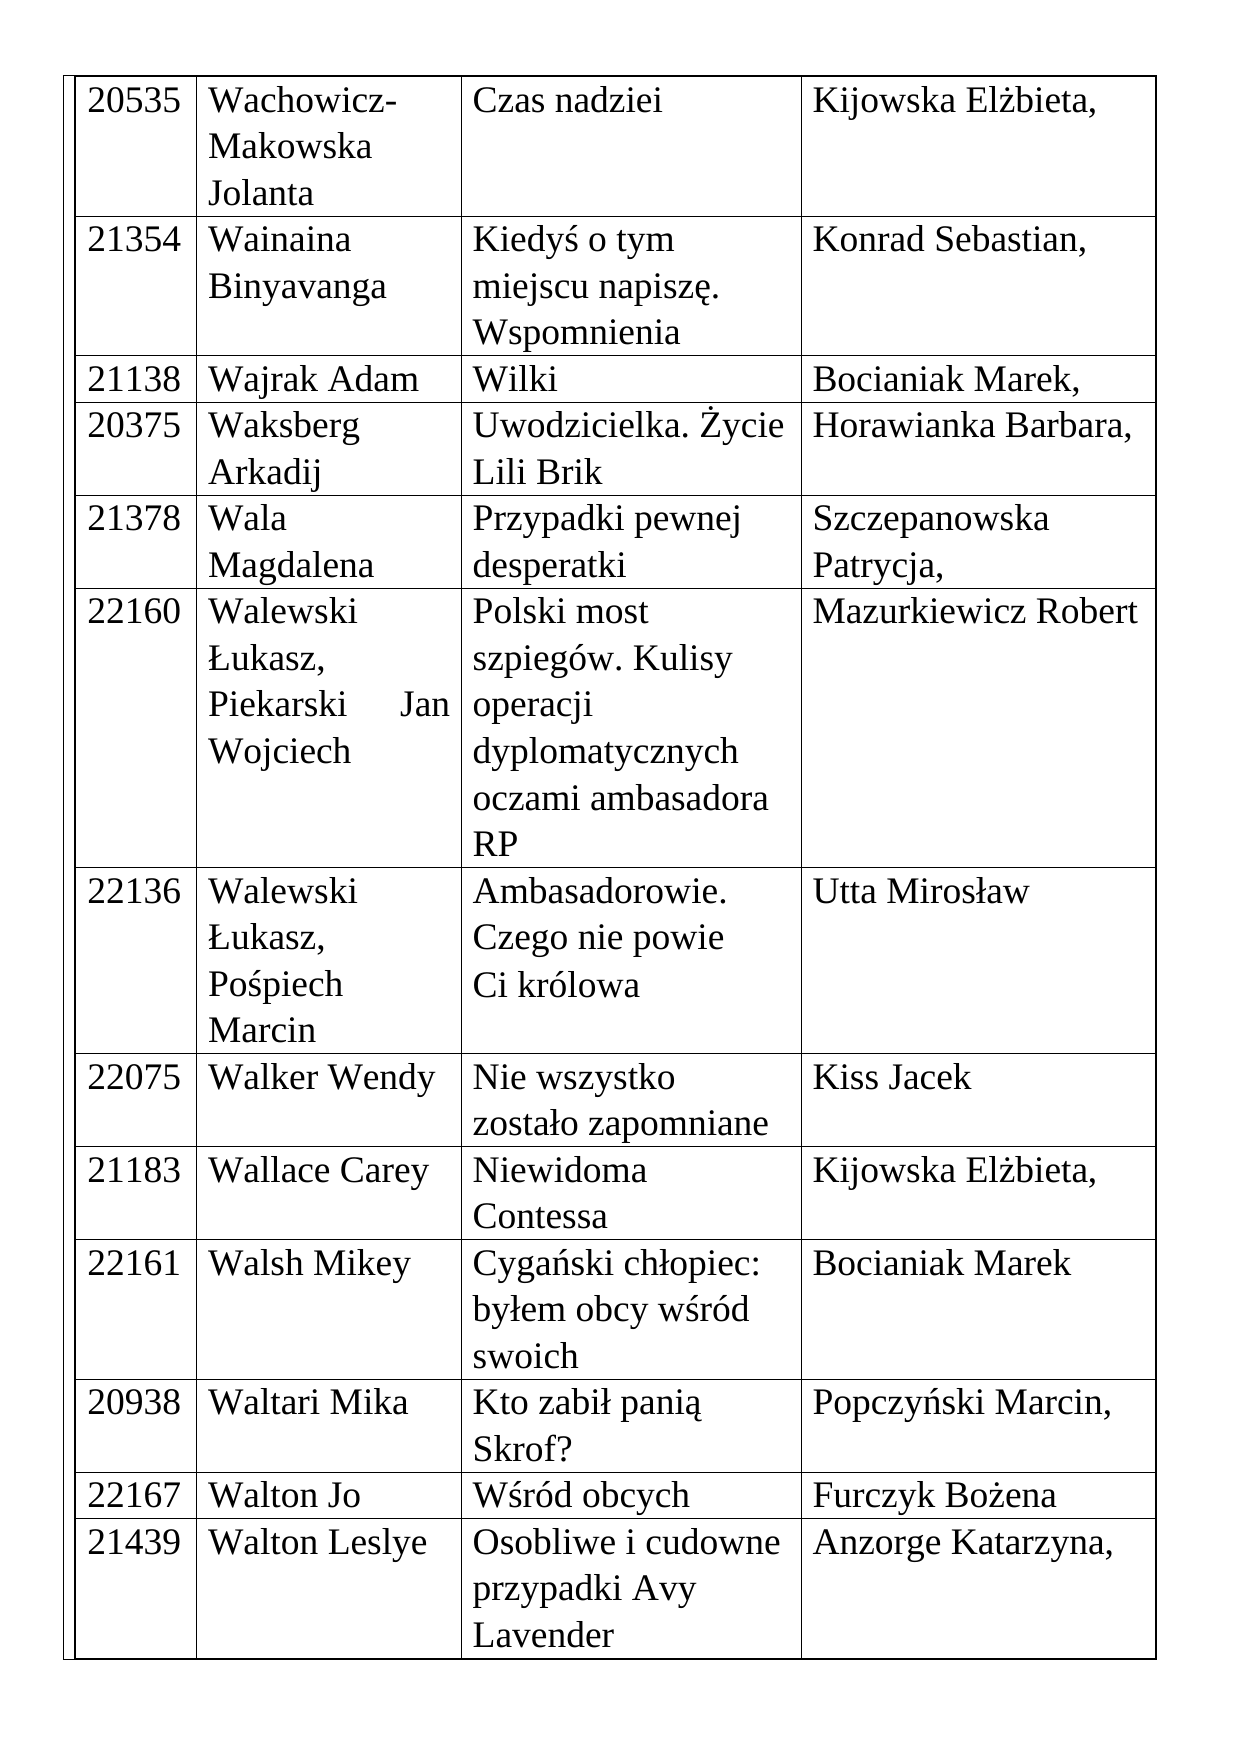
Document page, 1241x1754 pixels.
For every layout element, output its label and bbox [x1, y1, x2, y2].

table_cell [802, 589, 1155, 867]
table_cell [802, 1240, 1155, 1379]
table_cell [76, 868, 196, 1053]
table_cell [462, 1240, 801, 1379]
table_cell [802, 1473, 1155, 1518]
table_cell [462, 1147, 801, 1239]
table_cell [76, 589, 196, 867]
table_cell [76, 1147, 196, 1239]
table_cell [76, 356, 196, 402]
table_cell [802, 1380, 1155, 1472]
table_cell [197, 1147, 461, 1239]
table_cell [462, 1054, 801, 1146]
table_cell [64, 76, 74, 1659]
table_cell [197, 1054, 461, 1146]
table_cell [802, 1054, 1155, 1146]
table_cell [802, 1147, 1155, 1239]
table_cell [462, 589, 801, 867]
table_cell [76, 1380, 196, 1472]
table_cell [197, 1380, 461, 1472]
table_cell [197, 589, 461, 867]
table_cell [76, 1519, 196, 1658]
table_cell [462, 1473, 801, 1518]
table_cell [462, 1519, 801, 1658]
table_cell [197, 77, 461, 216]
table_cell [802, 77, 1155, 216]
table_cell [197, 217, 461, 355]
table_cell [197, 868, 461, 1053]
table_cell [802, 868, 1155, 1053]
table_cell [802, 1519, 1155, 1658]
table_cell [462, 77, 801, 216]
table_cell [76, 1473, 196, 1518]
table_cell [802, 403, 1155, 495]
table_cell [802, 217, 1155, 355]
table_cell [76, 217, 196, 355]
table_cell [462, 496, 801, 588]
table_cell [76, 1240, 196, 1379]
table_cell [197, 356, 461, 402]
table_cell [462, 403, 801, 495]
table_cell [197, 1473, 461, 1518]
table_cell [76, 496, 196, 588]
table_cell [802, 496, 1155, 588]
table_cell [76, 403, 196, 495]
table_cell [462, 868, 801, 1053]
table_cell [462, 356, 801, 402]
table_cell [197, 403, 461, 495]
table_cell [462, 1380, 801, 1472]
table_cell [462, 217, 801, 355]
table_cell [197, 1240, 461, 1379]
table_cell [802, 356, 1155, 402]
table_cell [197, 1519, 461, 1658]
table_cell [197, 496, 461, 588]
table_cell [76, 1054, 196, 1146]
table_cell [76, 77, 196, 216]
